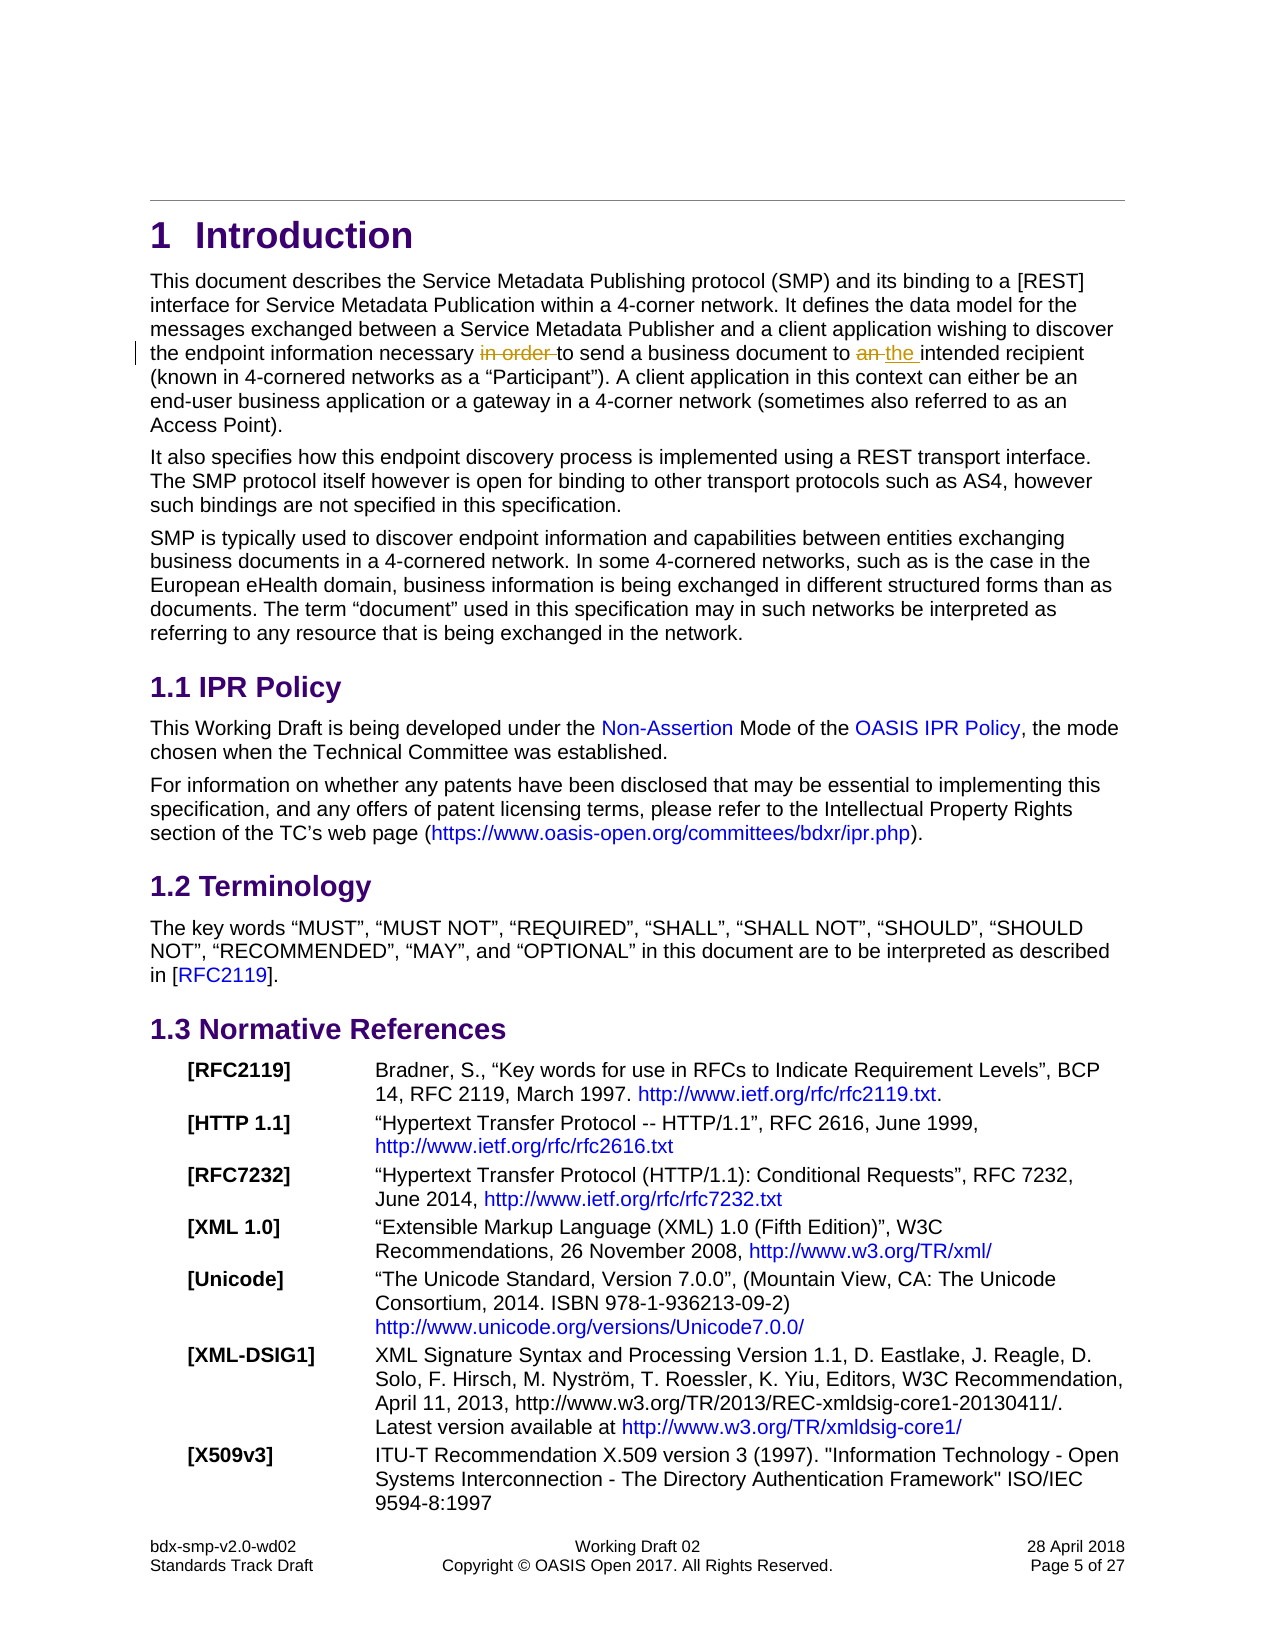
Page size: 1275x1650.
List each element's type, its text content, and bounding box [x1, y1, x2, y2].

subtitle IPR Policy [150, 670, 1125, 704]
text For information on whether any patents have been disclosed that may be essential to implementing this specification, and any offers of patent licensing terms, please refer to the Intellectual Property Rights section of the TC’s web page (https://www.oasis-open.org/committees/bdxr/ipr.php). [150, 772, 1125, 844]
subtitle Normative References [150, 1012, 1125, 1046]
text [RFC2119] Bradner, S., “Key words for use in RFCs to Indicate Requirement Levels”, BCP 14, RFC 2119, March 1997. http://www.ietf.org/rfc/rfc2119.txt. [187, 1058, 1125, 1106]
text [Unicode] “The Unicode Standard, Version 7.0.0”, (Mountain View, CA: The Unicode Consortium, 2014. ISBN 978-1-936213-09-2) http://www.unicode.org/versions/Unicode7.0.0/ [187, 1267, 1125, 1338]
text This document describes the Service Metadata Publishing protocol (SMP) and its binding to a [REST] interface for Service Metadata Publication within a 4-corner network. It defines the data model for the messages exchanged between a Service Metadata Publisher and a client application wishing to discover the endpoint information necessary to send a business document to intended recipient (known in 4-cornered networks as a “Participant”). A client application in this context can either be an end-user business application or a gateway in a 4-corner network (sometimes also referred to as an Access Point). [150, 269, 1125, 437]
text [XML-DSIG1] XML Signature Syntax and Processing Version 1.1, D. Eastlake, J. Reagle, D. Solo, F. Hirsch, M. Nyström, T. Roessler, K. Yiu, Editors, W3C Recommendation, April 11, 2013, http://www.w3.org/TR/2013/REC-xmldsig-core1-20130411/. Latest version available at http://www.w3.org/TR/xmldsig-core1/ [187, 1343, 1125, 1438]
text It also specifies how this endpoint discovery process is implemented using a REST transport interface. The SMP protocol itself however is open for binding to other transport protocols such as AS4, however such bindings are not specified in this specification. [150, 445, 1125, 517]
subtitle Terminology [150, 869, 1125, 903]
text [RFC7232] “Hypertext Transfer Protocol (HTTP/1.1): Conditional Requests”, RFC 7232, June 2014, http://www.ietf.org/rfc/rfc7232.txt [187, 1162, 1125, 1210]
text SMP is typically used to discover endpoint information and capabilities between entities exchanging business documents in a 4-cornered network. In some 4-cornered networks, such as is the case in the European eHealth domain, business information is being exchanged in different structured forms than as documents. The term “document” used in this specification may in such networks be interpreted as referring to any resource that is being exchanged in the network. [150, 525, 1125, 645]
text [XML 1.0] “Extensible Markup Language (XML) 1.0 (Fifth Edition)”, W3C Recommendations, 26 November 2008, http://www.w3.org/TR/xml/ [187, 1214, 1125, 1262]
text This Working Draft is being developed under the Non-Assertion Mode of the OASIS IPR Policy, the mode chosen when the Technical Committee was established. [150, 716, 1125, 764]
text [X509v3] ITU-T Recommendation X.509 version 3 (1997). "Information Technology - Open Systems Interconnection - The Directory Authentication Framework" ISO/IEC 9594-8:1997 [187, 1443, 1125, 1514]
text The key words “MUST”, “MUST NOT”, “REQUIRED”, “SHALL”, “SHALL NOT”, “SHOULD”, “SHOULD NOT”, “RECOMMENDED”, “MAY”, and “OPTIONAL” in this document are to be interpreted as described in [RFC2119]. [150, 915, 1125, 987]
text [HTTP 1.1] “Hypertext Transfer Protocol -- HTTP/1.1”, RFC 2616, June 1999, http://www.ietf.org/rfc/rfc2616.txt [187, 1110, 1125, 1158]
subtitle Introduction [150, 201, 1125, 257]
